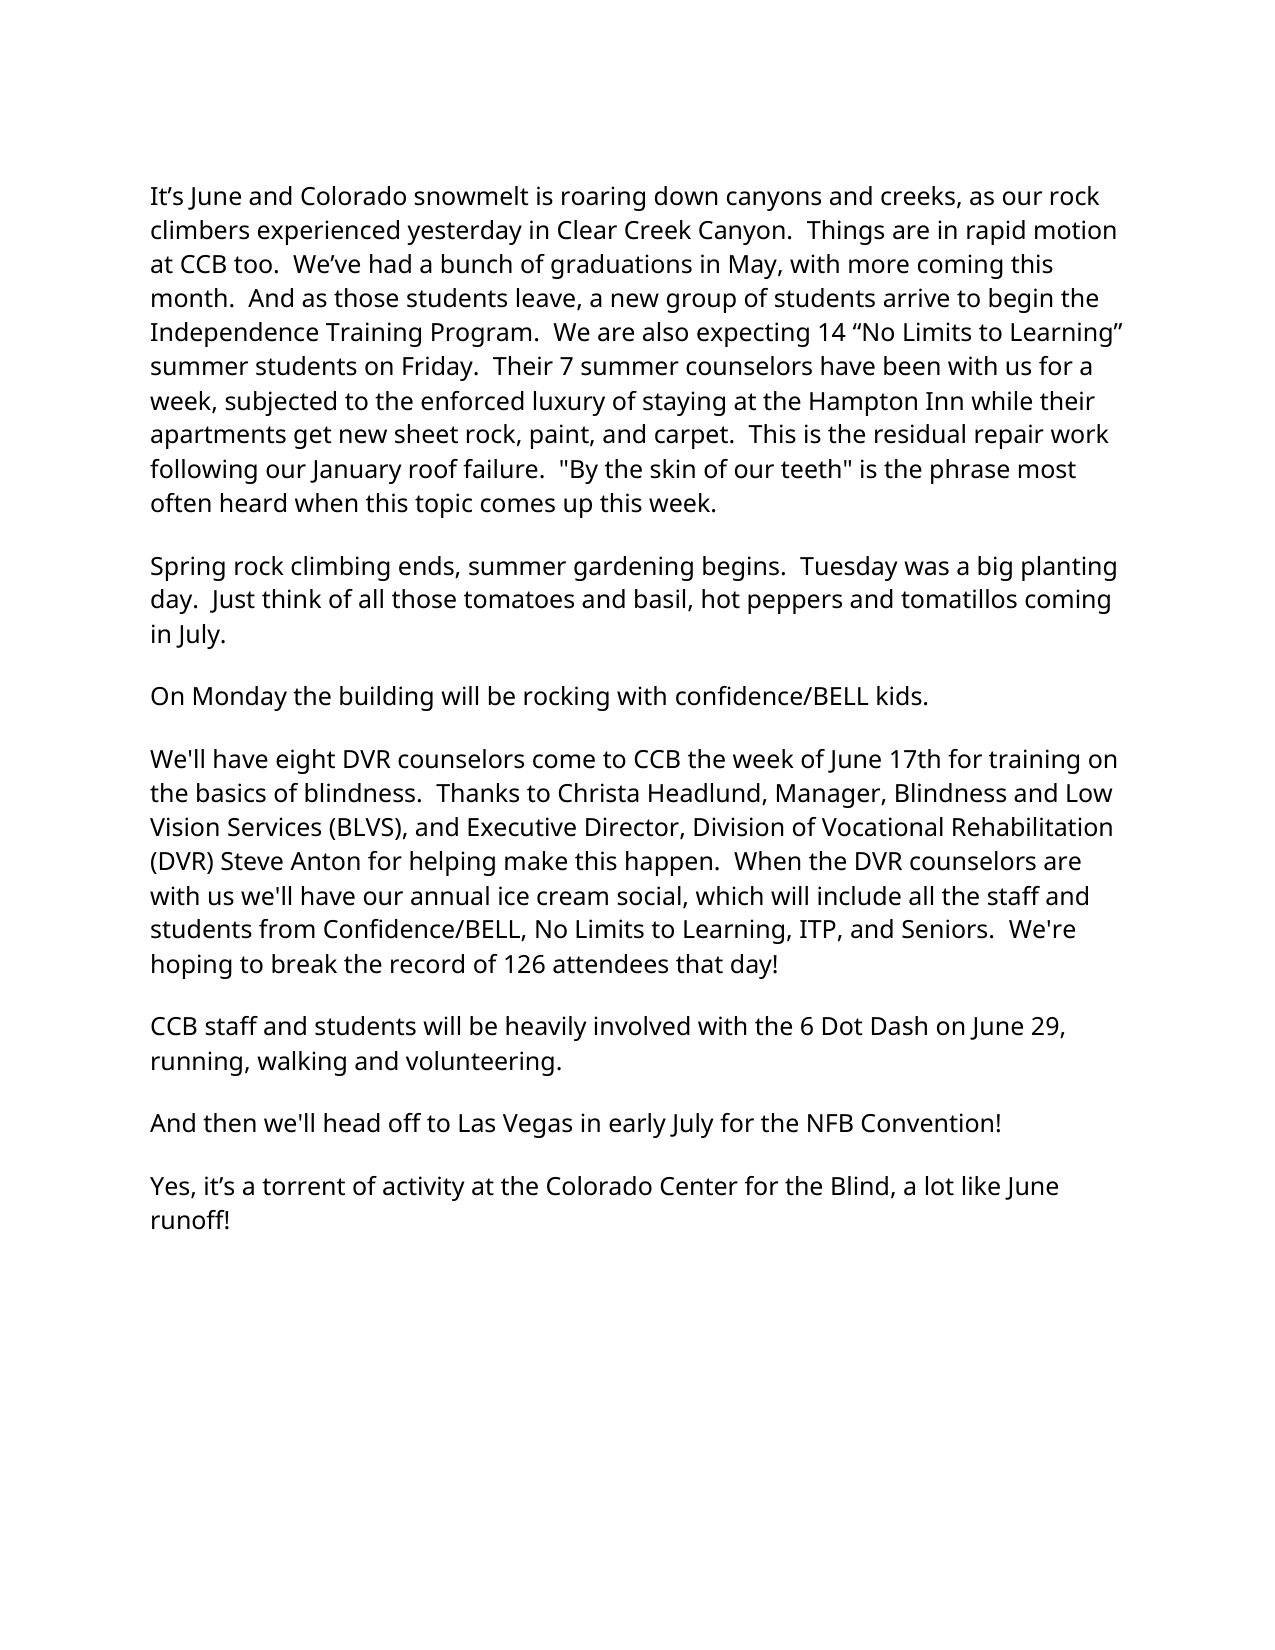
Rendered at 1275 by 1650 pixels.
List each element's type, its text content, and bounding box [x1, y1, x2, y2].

text On Monday the building will be rocking with confidence/BELL kids. [150, 679, 1125, 713]
text CCB staff and students will be heavily involved with the 6 Dot Dash on June 29, running, walking and volunteering. [150, 1009, 1125, 1077]
text It’s June and Colorado snowmelt is roaring down canyons and creeks, as our rock climbers experienced yesterday in Clear Creek Canyon. Things are in rapid motion at CCB too. We’ve had a bunch of graduations in May, with more coming this month. And as those students leave, a new group of students arrive to begin the Independence Training Program. We are also expecting 14 “No Limits to Learning” summer students on Friday. Their 7 summer counselors have been with us for a week, subjected to the enforced luxury of staying at the Hampton Inn while their apartments get new sheet rock, paint, and carpet. This is the residual repair work following our January roof failure. "By the skin of our teeth" is the phrase most often heard when this topic comes up this week. [150, 179, 1125, 519]
text And then we'll head off to Las Vegas in early July for the NFB Convention! [150, 1106, 1125, 1140]
text Yes, it’s a torrent of activity at the Colorado Center for the Blind, a lot like June runoff! [150, 1169, 1125, 1237]
text Spring rock climbing ends, summer gardening begins. Tuesday was a big planting day. Just think of all those tomatoes and basil, hot peppers and tomatillos coming in July. [150, 548, 1125, 650]
text We'll have eight DVR counselors come to CCB the week of June 17th for training on the basics of blindness. Thanks to Christa Headlund, Manager, Blindness and Low Vision Services (BLVS), and Executive Director, Division of Vocational Rehabilitation (DVR) Steve Anton for helping make this happen. When the DVR counselors are with us we'll have our annual ice cream social, which will include all the staff and students from Confidence/BELL, No Limits to Learning, ITP, and Seniors. We're hoping to break the record of 126 attendees that day! [150, 742, 1125, 980]
